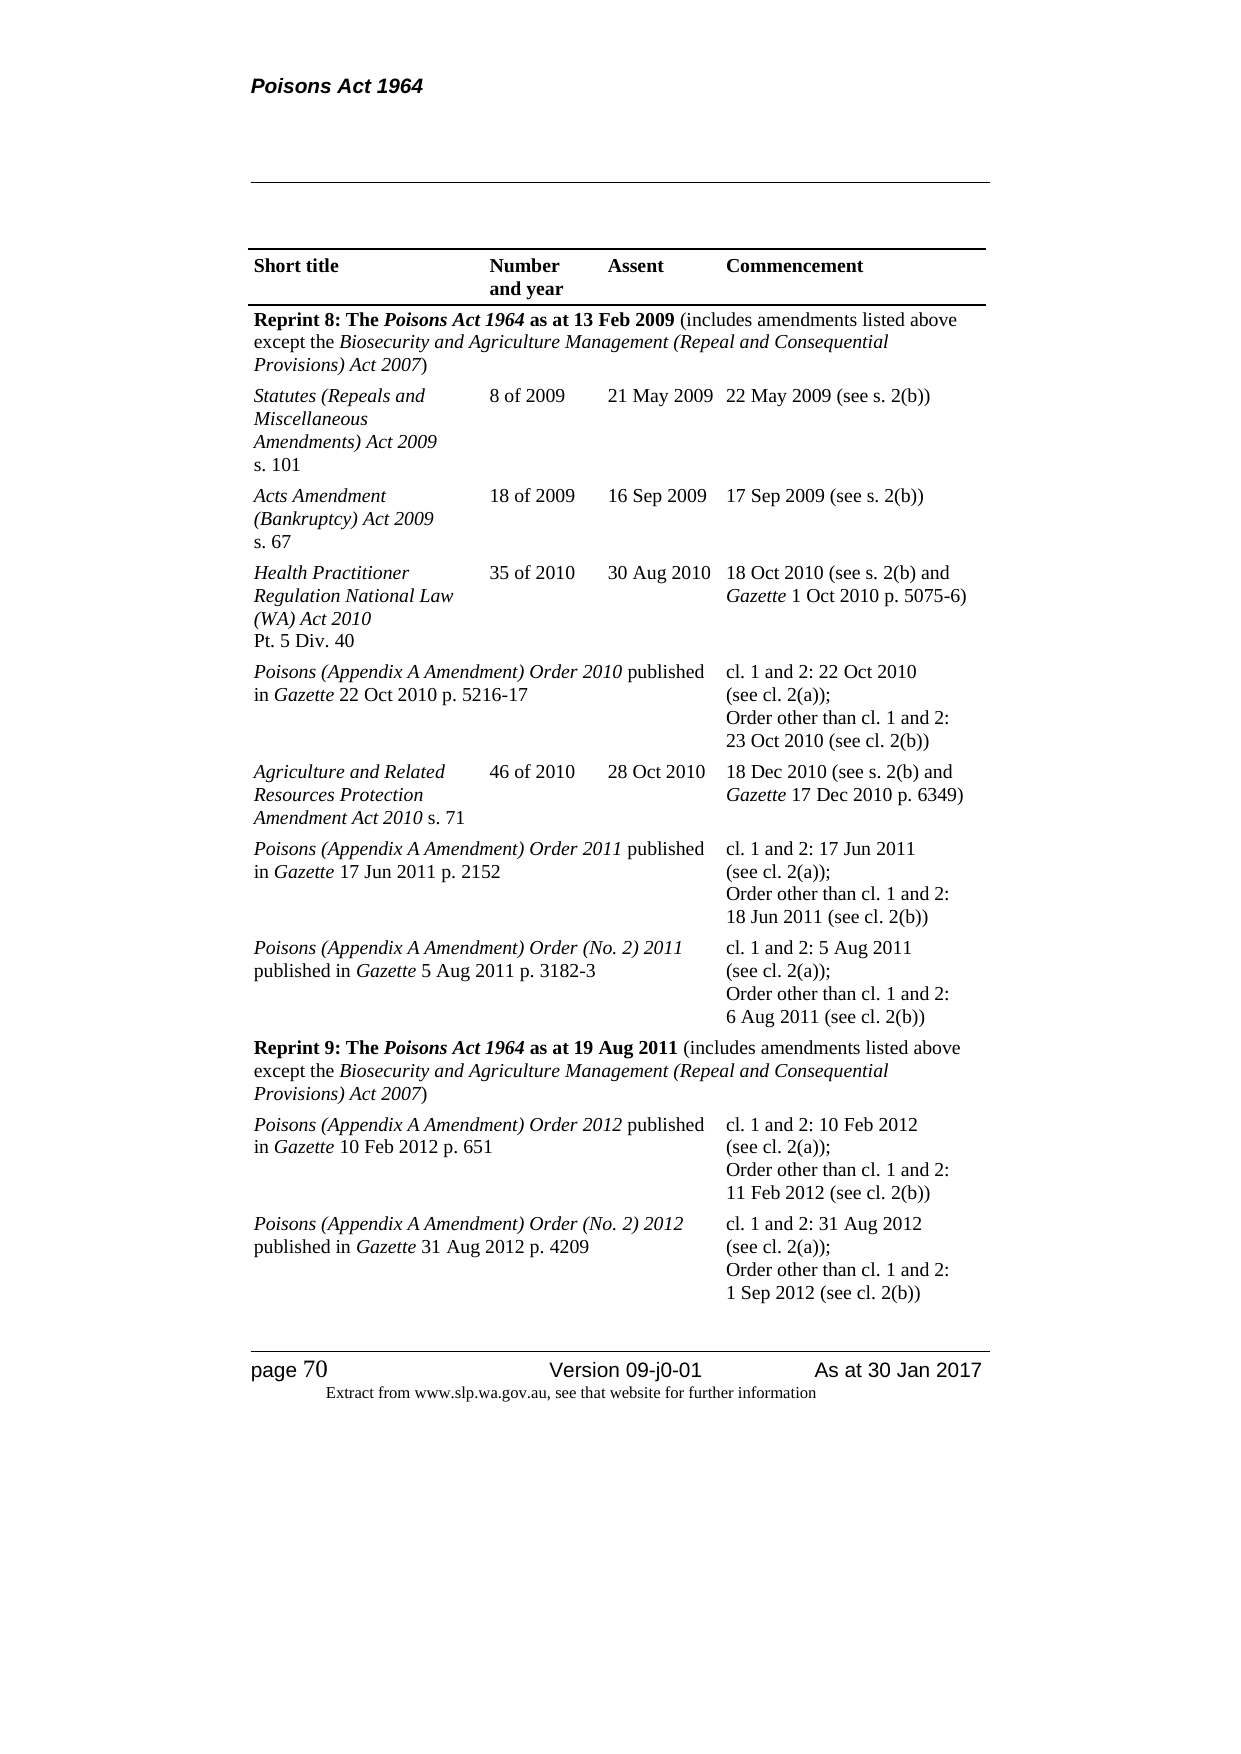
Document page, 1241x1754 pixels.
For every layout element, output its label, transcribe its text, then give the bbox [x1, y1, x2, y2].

table_cell 46 of 2010 [484, 756, 602, 833]
table_cell cl. 1 and 2: 22 Oct 2010 (see cl. 2(a)); Order other than cl. 1 and 2: 23 Oct 2010 (see cl. 2(b)) [720, 656, 986, 756]
table_cell 18 Oct 2010 (see s. 2(b) and Gazette 1 Oct 2010 p. 5075-6) [720, 557, 986, 656]
table_cell 35 of 2010 [484, 557, 602, 656]
table_cell Acts Amendment (Bankruptcy) Act 2009 s. 67 [248, 480, 483, 557]
table_cell 8 of 2009 [484, 380, 602, 480]
table_cell Poisons (Appendix A Amendment) Order 2010 published in Gazette 22 Oct 2010 p. 5216-17 [248, 656, 720, 756]
table_cell cl. 1 and 2: 5 Aug 2011 (see cl. 2(a)); Order other than cl. 1 and 2: 6 Aug 2011 (see cl. 2(b)) [720, 932, 986, 1032]
table_cell cl. 1 and 2: 10 Feb 2012 (see cl. 2(a)); Order other than cl. 1 and 2: 11 Feb 2012 (see cl. 2(b)) [720, 1109, 986, 1208]
table_cell Reprint 9: The Poisons Act 1964 as at 19 Aug 2011 (includes amendments listed above except the Biosecurity and Agriculture Management (Repeal and Consequential Provisions) Act 2007) [248, 1032, 986, 1108]
table_cell 18 Dec 2010 (see s. 2(b) and Gazette 17 Dec 2010 p. 6349) [720, 756, 986, 833]
table_header Number and year [484, 250, 602, 303]
table_cell cl. 1 and 2: 31 Aug 2012 (see cl. 2(a)); Order other than cl. 1 and 2: 1 Sep 2012 (see cl. 2(b)) [720, 1208, 986, 1308]
table_cell 30 Aug 2010 [602, 557, 720, 656]
table_cell cl. 1 and 2: 17 Jun 2011 (see cl. 2(a)); Order other than cl. 1 and 2: 18 Jun 2011 (see cl. 2(b)) [720, 833, 986, 932]
table_cell 28 Oct 2010 [602, 756, 720, 833]
table_cell Poisons (Appendix A Amendment) Order 2012 published in Gazette 10 Feb 2012 p. 651 [248, 1109, 720, 1208]
table_header Commencement [720, 250, 986, 303]
table_cell Poisons (Appendix A Amendment) Order (No. 2) 2012 published in Gazette 31 Aug 2012 p. 4209 [248, 1208, 720, 1308]
table_cell 22 May 2009 (see s. 2(b)) [720, 380, 986, 480]
table_cell Agriculture and Related Resources Protection Amendment Act 2010 s. 71 [248, 756, 483, 833]
table_cell 16 Sep 2009 [602, 480, 720, 557]
table_cell Statutes (Repeals and Miscellaneous Amendments) Act 2009 s. 101 [248, 380, 483, 480]
table_cell 17 Sep 2009 (see s. 2(b)) [720, 480, 986, 557]
table_cell 21 May 2009 [602, 380, 720, 480]
table_header Assent [602, 250, 720, 303]
table_cell Health Practitioner Regulation National Law (WA) Act 2010 Pt. 5 Div. 40 [248, 557, 483, 656]
table_cell Poisons (Appendix A Amendment) Order (No. 2) 2011 published in Gazette 5 Aug 2011 p. 3182-3 [248, 932, 720, 1032]
table_cell 18 of 2009 [484, 480, 602, 557]
table_header Short title [248, 250, 483, 303]
table_cell Poisons (Appendix A Amendment) Order 2011 published in Gazette 17 Jun 2011 p. 2152 [248, 833, 720, 932]
table_cell Reprint 8: The Poisons Act 1964 as at 13 Feb 2009 (includes amendments listed above except the Biosecurity and Agriculture Management (Repeal and Consequential Provisions) Act 2007) [248, 306, 986, 380]
